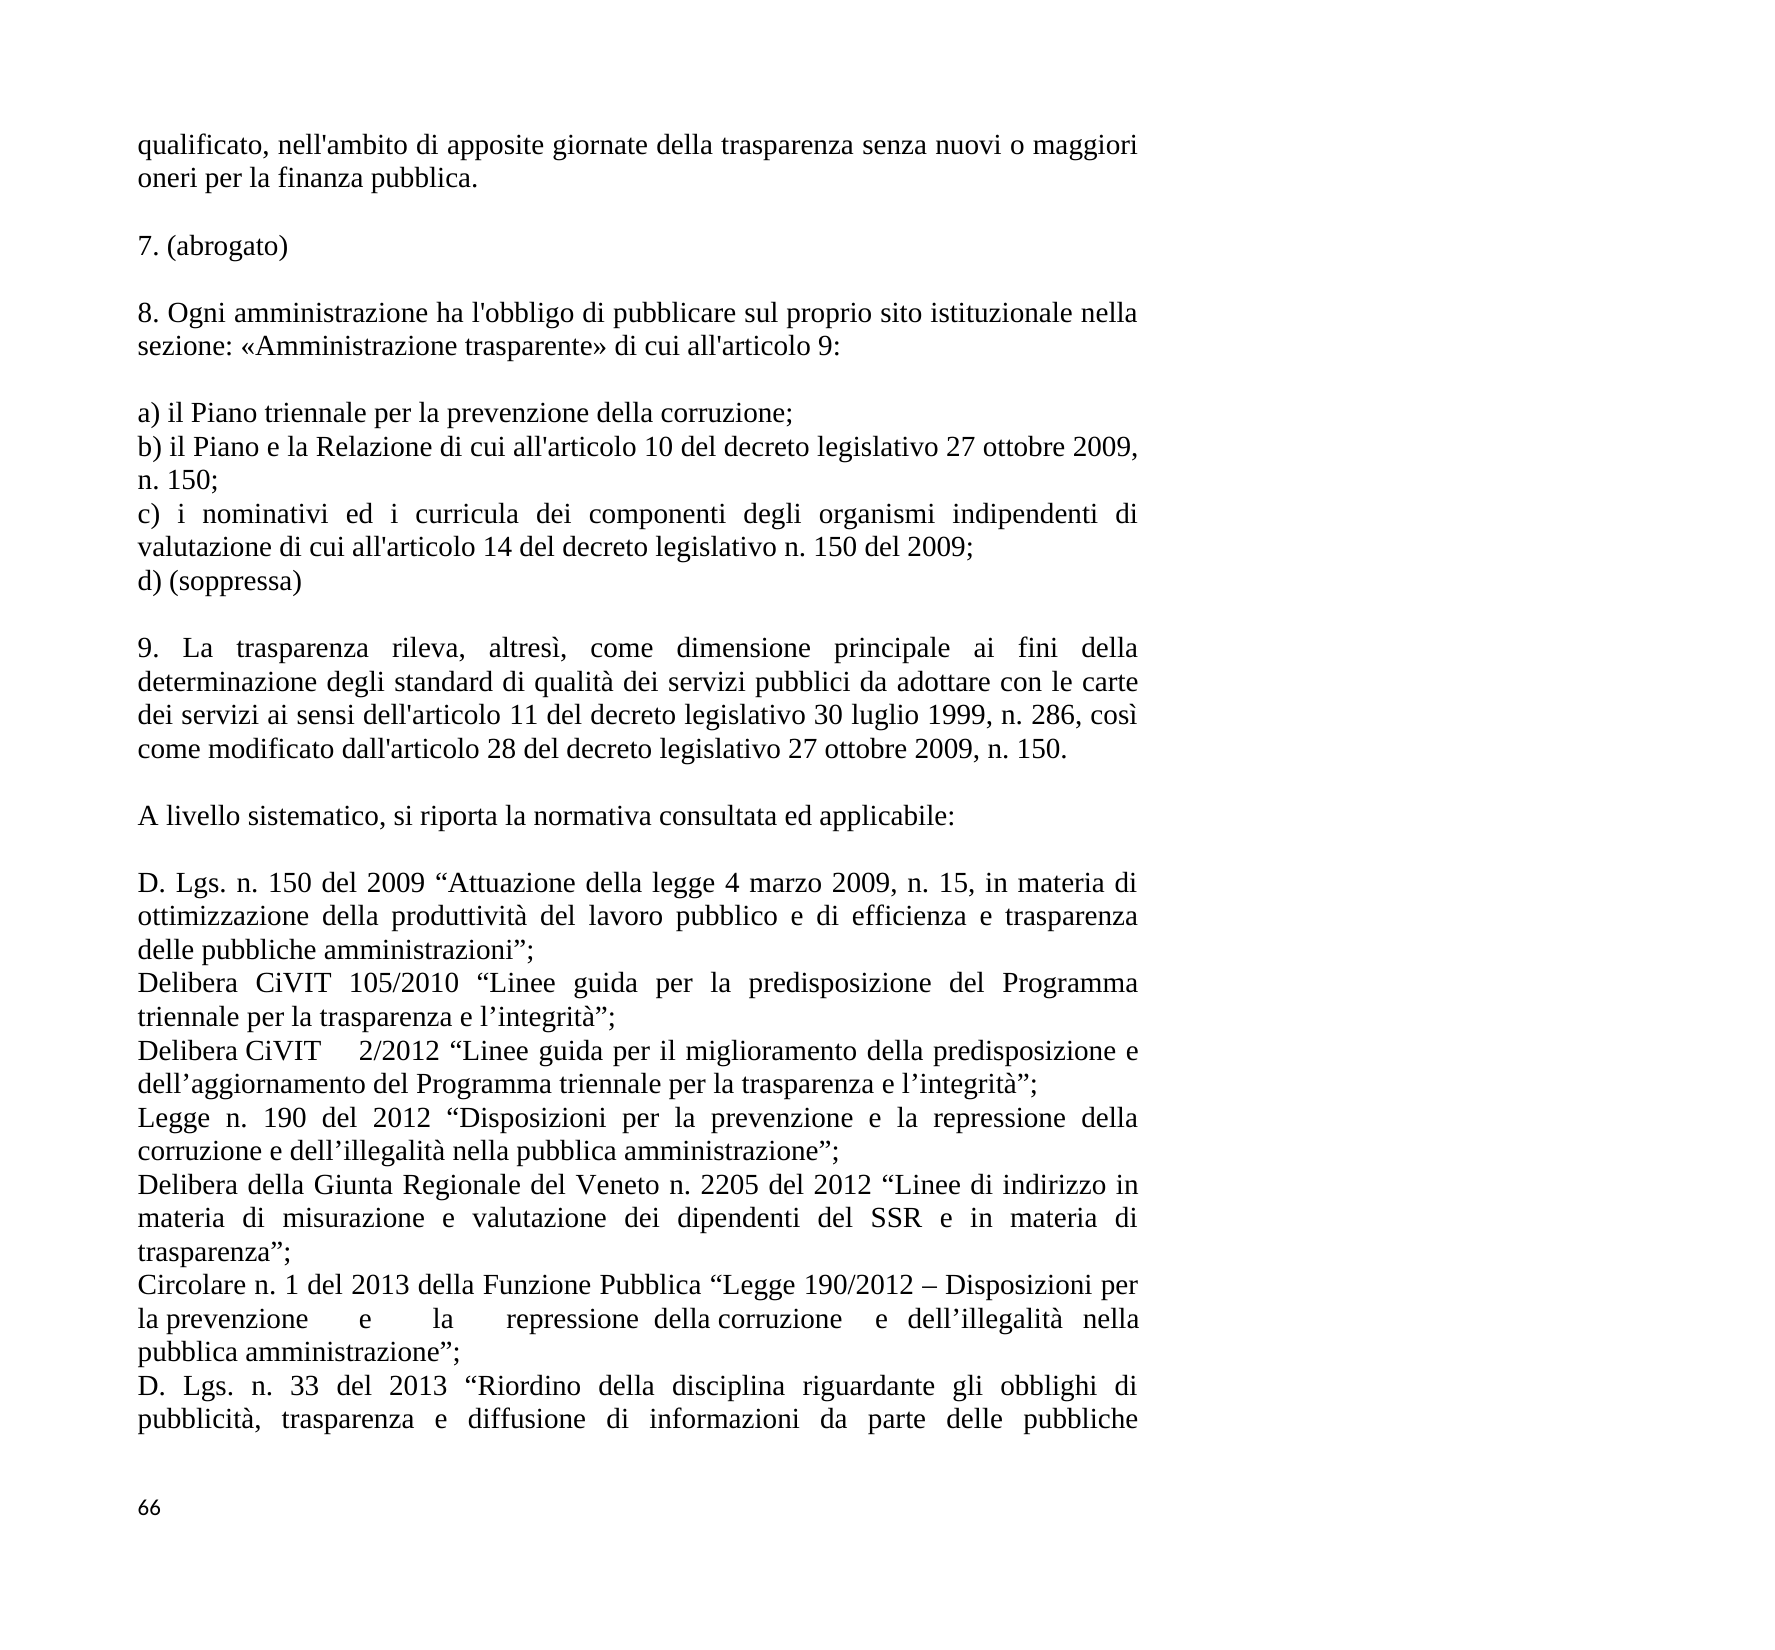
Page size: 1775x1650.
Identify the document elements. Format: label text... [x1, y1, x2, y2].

text c) i nominativi ed i curricula dei componenti degli organismi indipendenti di valutazione di cui all'articolo 14 del decreto legislativo n. 150 del 2009; [137, 496, 1139, 563]
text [137, 1368, 1139, 1435]
text Delibera della Giunta Regionale del Veneto n. 2205 del 2012 “Linee di indirizzo in materia di misurazione e valutazione dei dipendenti del SSR e in materia di trasparenza”; [137, 1167, 1139, 1267]
text b) il Piano e la Relazione di cui all'articolo 10 del decreto legislativo 27 ottobre 2009, n. 150; [137, 429, 1139, 496]
text Circolare n. 1 del 2013 della Funzione Pubblica “Legge 190/2012 – Disposizioni per la prevenzione e la repressione della corruzione e dell’illegalità nella pubblica amministrazione”; [137, 1267, 1139, 1368]
text D. Lgs. n. 150 del 2009 “Attuazione della legge 4 marzo 2009, n. 15, in materia di ottimizzazione della produttività del lavoro pubblico e di efficienza e trasparenza delle pubbliche amministrazioni”; [137, 865, 1139, 966]
text Legge n. 190 del 2012 “Disposizioni per la prevenzione e la repressione della corruzione e dell’illegalità nella pubblica amministrazione”; [137, 1100, 1139, 1167]
text a) il Piano triennale per la prevenzione della corruzione; [137, 395, 1139, 429]
text 9. La trasparenza rileva, altresì, come dimensione principale ai fini della determinazione degli standard di qualità dei servizi pubblici da adottare con le carte dei servizi ai sensi dell'articolo 11 del decreto legislativo 30 luglio 1999, n. 286, così come modificato dall'articolo 28 del decreto legislativo 27 ottobre 2009, n. 150. [137, 630, 1139, 764]
text A livello sistematico, si riporta la normativa consultata ed applicabile: [137, 798, 1139, 831]
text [137, 127, 1139, 194]
text 8. Ogni amministrazione ha l'obbligo di pubblicare sul proprio sito istituzionale nella sezione: «Amministrazione trasparente» di cui all'articolo 9: [137, 295, 1139, 362]
text Delibera CiVIT 105/2010 “Linee guida per la predisposizione del Programma triennale per la trasparenza e l’integrità”; [137, 966, 1139, 1033]
text 7. (abrogato) [137, 228, 1139, 261]
text Delibera CiVIT 2/2012 “Linee guida per il miglioramento della predisposizione e dell’aggiornamento del Programma triennale per la trasparenza e l’integrità”; [137, 1033, 1139, 1100]
text d) (soppressa) [137, 563, 1139, 597]
